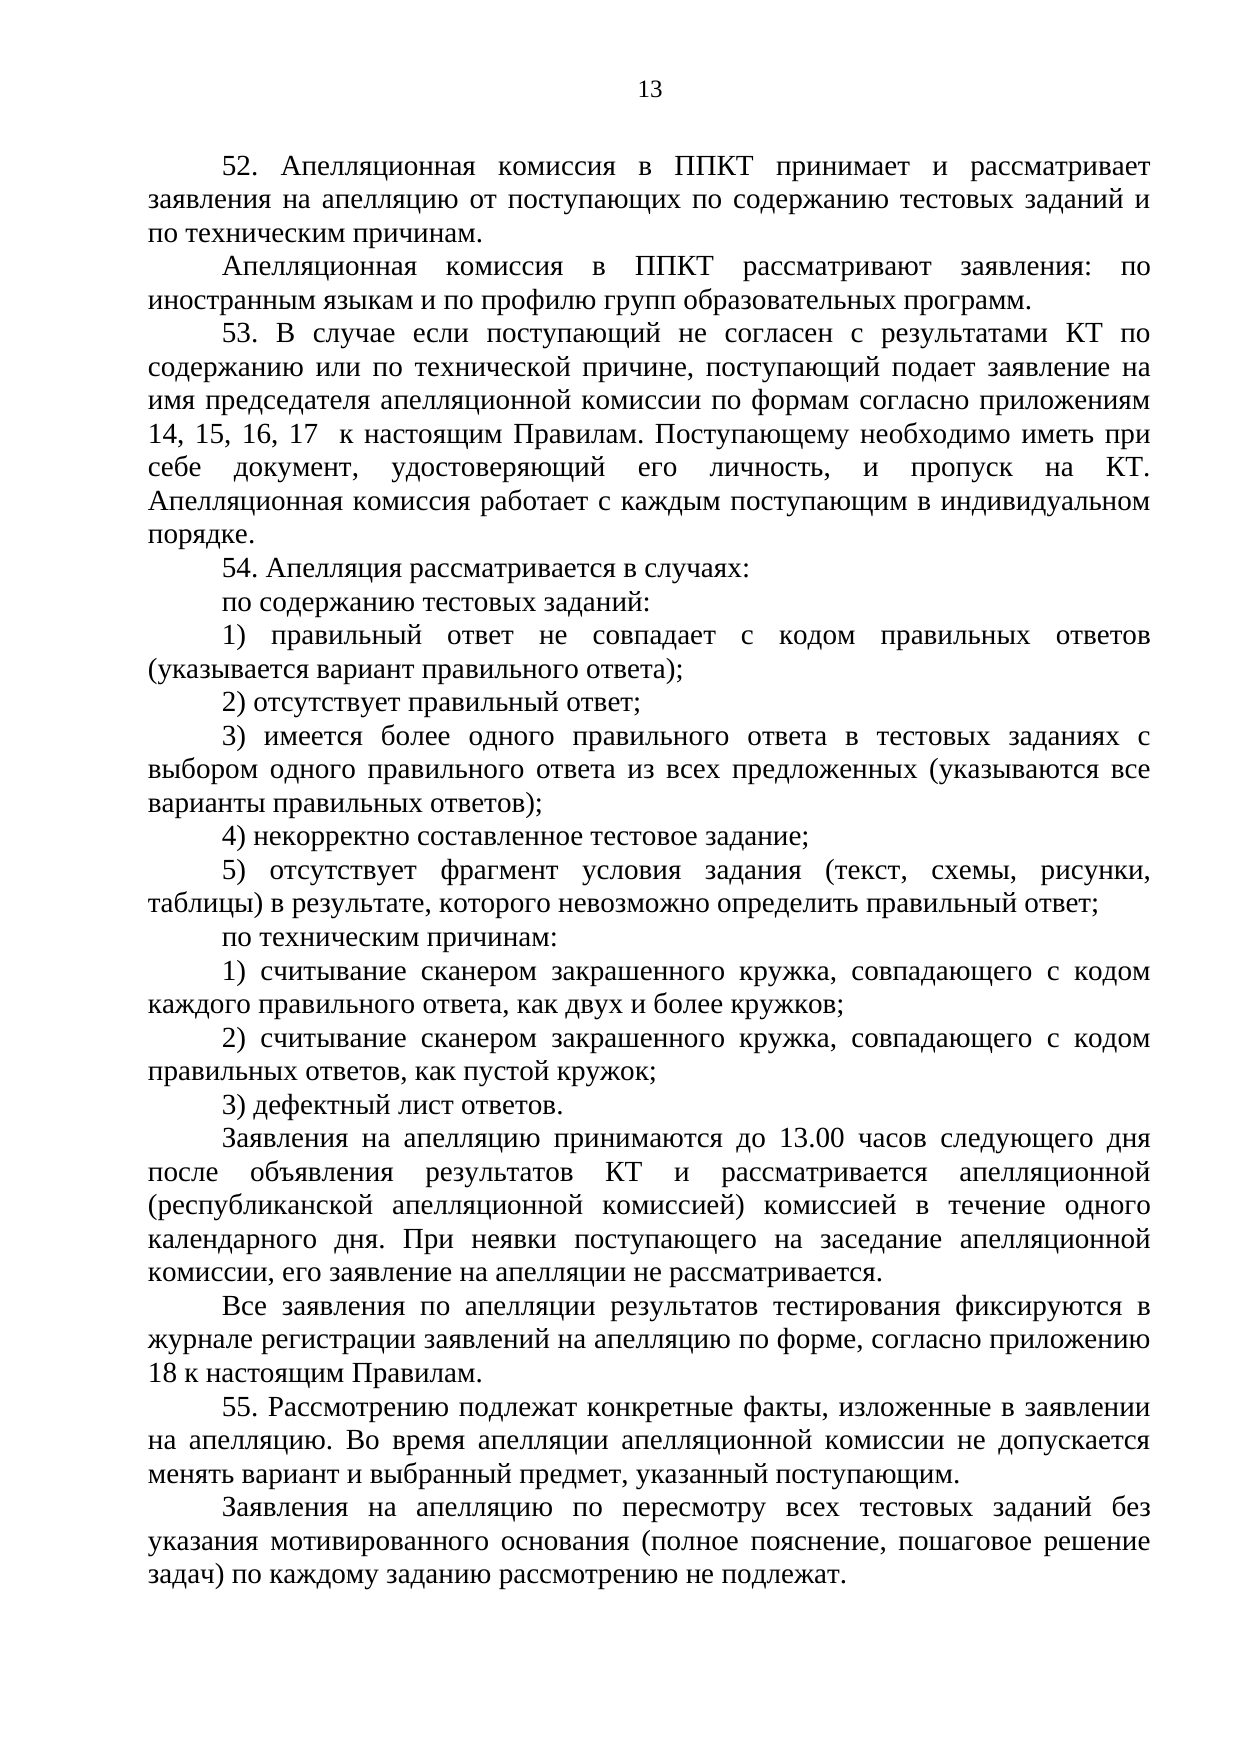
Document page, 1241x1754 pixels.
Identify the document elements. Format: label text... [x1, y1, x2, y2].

text 54. Апелляция рассматривается в случаях: [148, 550, 1152, 584]
text 2) отсутствует правильный ответ; [148, 684, 1152, 718]
text 55. Рассмотрению подлежат конкретные факты, изложенные в заявлении на апелляцию. Во время апелляции апелляционной комиссии не допускается менять вариант и выбранный предмет, указанный поступающим. [148, 1389, 1152, 1489]
text 2) считывание сканером закрашенного кружка, совпадающего с кодом правильных ответов, как пустой кружок; [148, 1020, 1152, 1087]
text 3) имеется более одного правильного ответа в тестовых заданиях с выбором одного правильного ответа из всех предложенных (указываются все варианты правильных ответов); [148, 718, 1152, 818]
text 3) дефектный лист ответов. [148, 1087, 1152, 1120]
text по техническим причинам: [148, 919, 1152, 953]
text по содержанию тестовых заданий: [148, 584, 1152, 617]
text 1) считывание сканером закрашенного кружка, совпадающего с кодом каждого правильного ответа, как двух и более кружков; [148, 953, 1152, 1020]
text 5) отсутствует фрагмент условия задания (текст, схемы, рисунки, таблицы) в результате, которого невозможно определить правильный ответ; [148, 852, 1152, 919]
text Апелляционная комиссия в ППКТ рассматривают заявления: по иностранным языкам и по профилю групп образовательных программ. [148, 248, 1152, 315]
text 52. Апелляционная комиссия в ППКТ принимает и рассматривает заявления на апелляцию от поступающих по содержанию тестовых заданий и по техническим причинам. [148, 148, 1152, 248]
text 53. В случае если поступающий не согласен с результатами КТ по содержанию или по технической причине, поступающий подает заявление на имя председателя апелляционной комиссии по формам согласно приложениям 14, 15, 16, 17 к настоящим Правилам. Поступающему необходимо иметь при себе документ, удостоверяющий его личность, и пропуск на КТ. Апелляционная комиссия работает с каждым поступающим в индивидуальном порядке. [148, 315, 1152, 550]
text Все заявления по апелляции результатов тестирования фиксируются в журнале регистрации заявлений на апелляцию по форме, согласно приложению 18 к настоящим Правилам. [148, 1288, 1152, 1389]
text 4) некорректно составленное тестовое задание; [148, 818, 1152, 852]
text Заявления на апелляцию принимаются до 13.00 часов следующего дня после объявления результатов КТ и рассматривается апелляционной (республиканской апелляционной комиссией) комиссией в течение одного календарного дня. При неявки поступающего на заседание апелляционной комиссии, его заявление на апелляции не рассматривается. [148, 1120, 1152, 1288]
text 1) правильный ответ не совпадает с кодом правильных ответов (указывается вариант правильного ответа); [148, 617, 1152, 684]
text Заявления на апелляцию по пересмотру всех тестовых заданий без указания мотивированного основания (полное пояснение, пошаговое решение задач) по каждому заданию рассмотрению не подлежат. [148, 1489, 1152, 1590]
